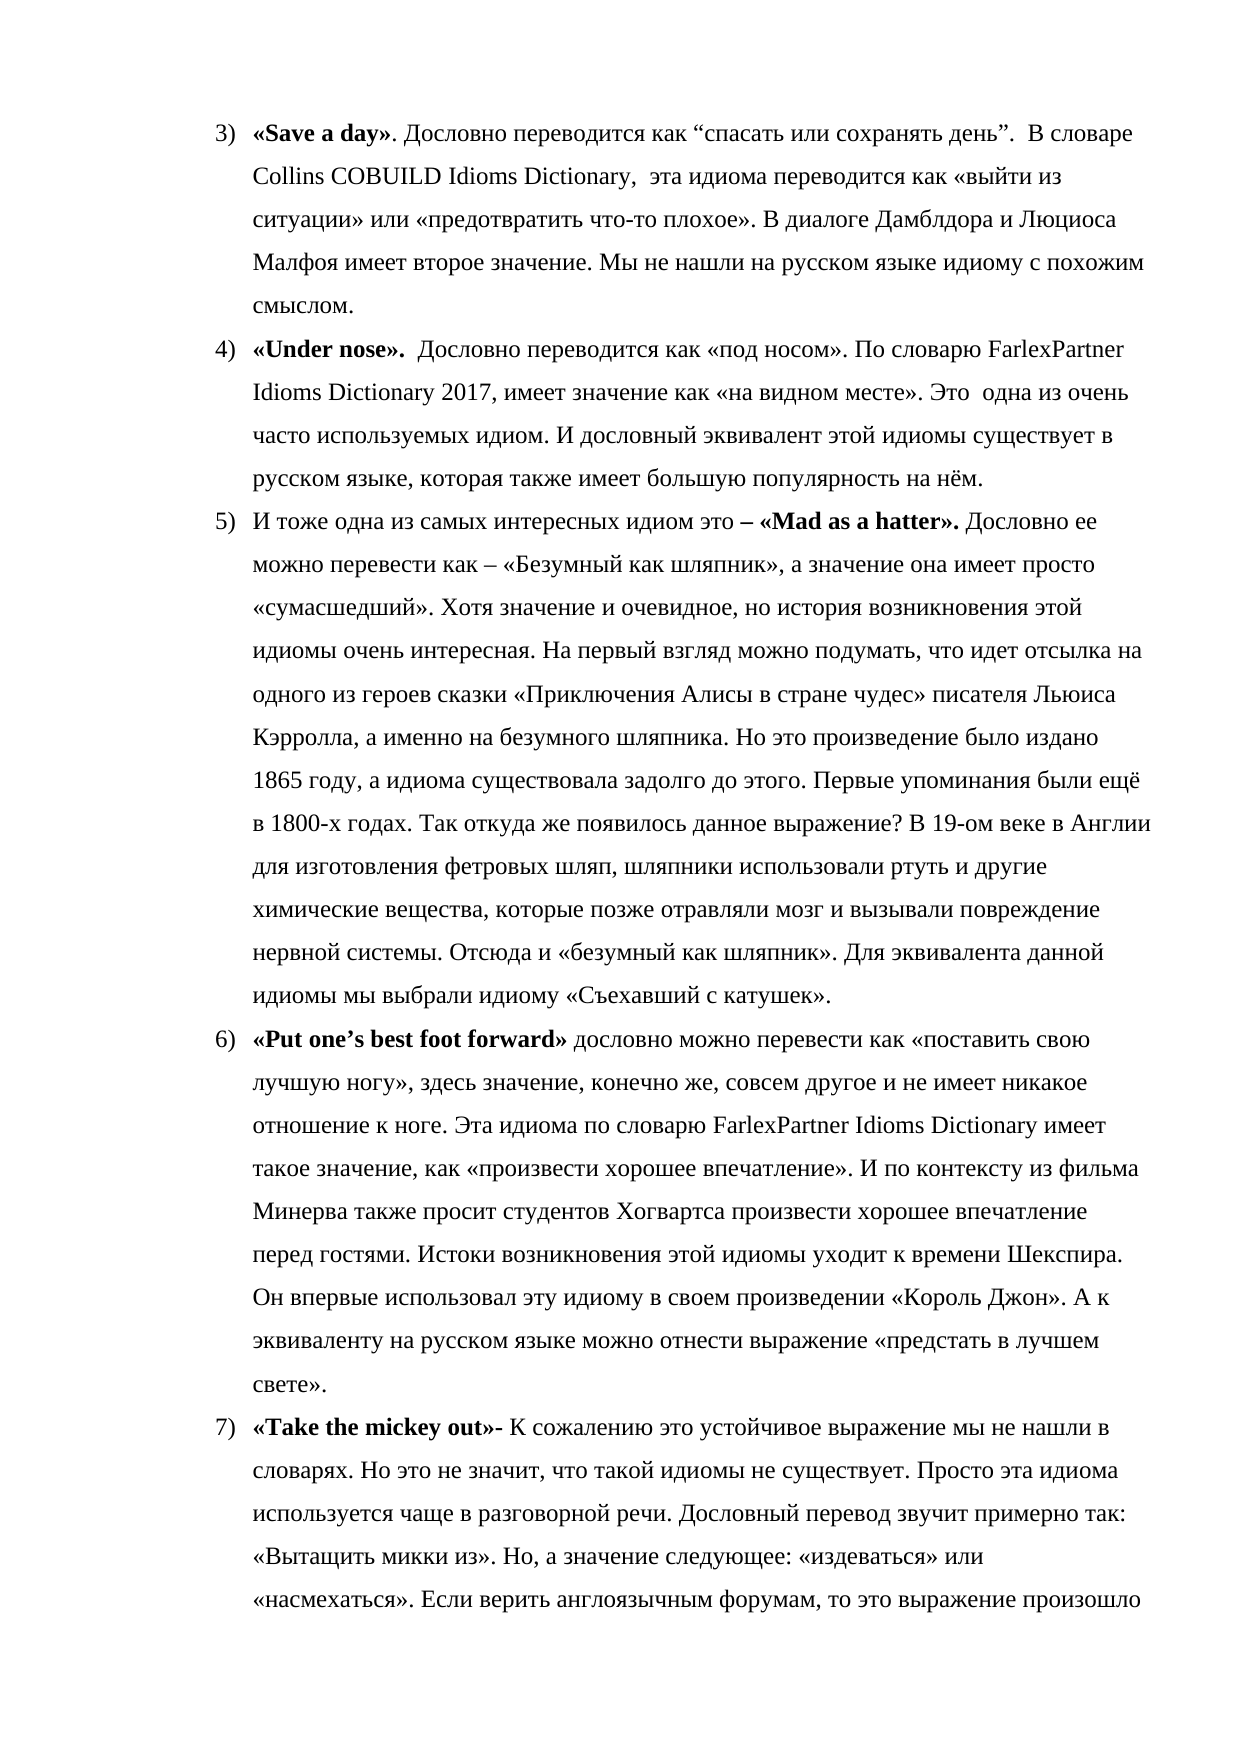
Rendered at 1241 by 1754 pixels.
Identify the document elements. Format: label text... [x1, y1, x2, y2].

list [215, 1412, 1152, 1613]
list «Put one’s best foot forward» дословно можно перевести как «поставить свою лучшую ногу», здесь значение, конечно же, совсем другое и не имеет никакое отношение к ноге. Эта идиома по словарю FarlexPartner Idioms Dictionary имеет такое значение, как «произвести хорошее впечатление». И по контексту из фильма Минерва также просит студентов Хогвартса произвести хорошее впечатление перед гостями. Истоки возникновения этой идиомы уходит к времени Шекспира. Он впервые использовал эту идиому в своем произведении «Король Джон». А к эквиваленту на русском языке можно отнести выражение «предстать в лучшем свете». [215, 1024, 1152, 1397]
list «Under nose». Дословно переводится как «под носом». По словарю FarlexPartner Idioms Dictionary 2017, имеет значение как «на видном месте». Это одна из очень часто используемых идиом. И дословный эквивалент этой идиомы существует в русском языке, которая также имеет большую популярность на нём. [215, 334, 1152, 492]
list И тоже одна из самых интересных идиом это – «Mad as a hatter». Дословно ее можно перевести как – «Безумный как шляпник», а значение она имеет просто «сумасшедший». Хотя значение и очевидное, но история возникновения этой идиомы очень интересная. На первый взгляд можно подумать, что идет отсылка на одного из героев сказки «Приключения Алисы в стране чудес» писателя Льюиса Кэрролла, а именно на безумного шляпника. Но это произведение было издано 1865 году, а идиома существовала задолго до этого. Первые упоминания были ещё в 1800-х годах. Так откуда же появилось данное выражение? В 19-ом веке в Англии для изготовления фетровых шляп, шляпники использовали ртуть и другие химические вещества, которые позже отравляли мозг и вызывали повреждение нервной системы. Отсюда и «безумный как шляпник». Для эквивалента данной идиомы мы выбрали идиому «Съехавший с катушек». [215, 506, 1152, 1009]
list «Save a day». Дословно переводится как “спасать или сохранять день”. В словаре Collins COBUILD Idioms Dictionary, эта идиома переводится как «выйти из ситуации» или «предотвратить что-то плохое». В диалоге Дамблдора и Люциоса Малфоя имеет второе значение. Мы не нашли на русском языке идиому с похожим смыслом. [215, 118, 1152, 319]
